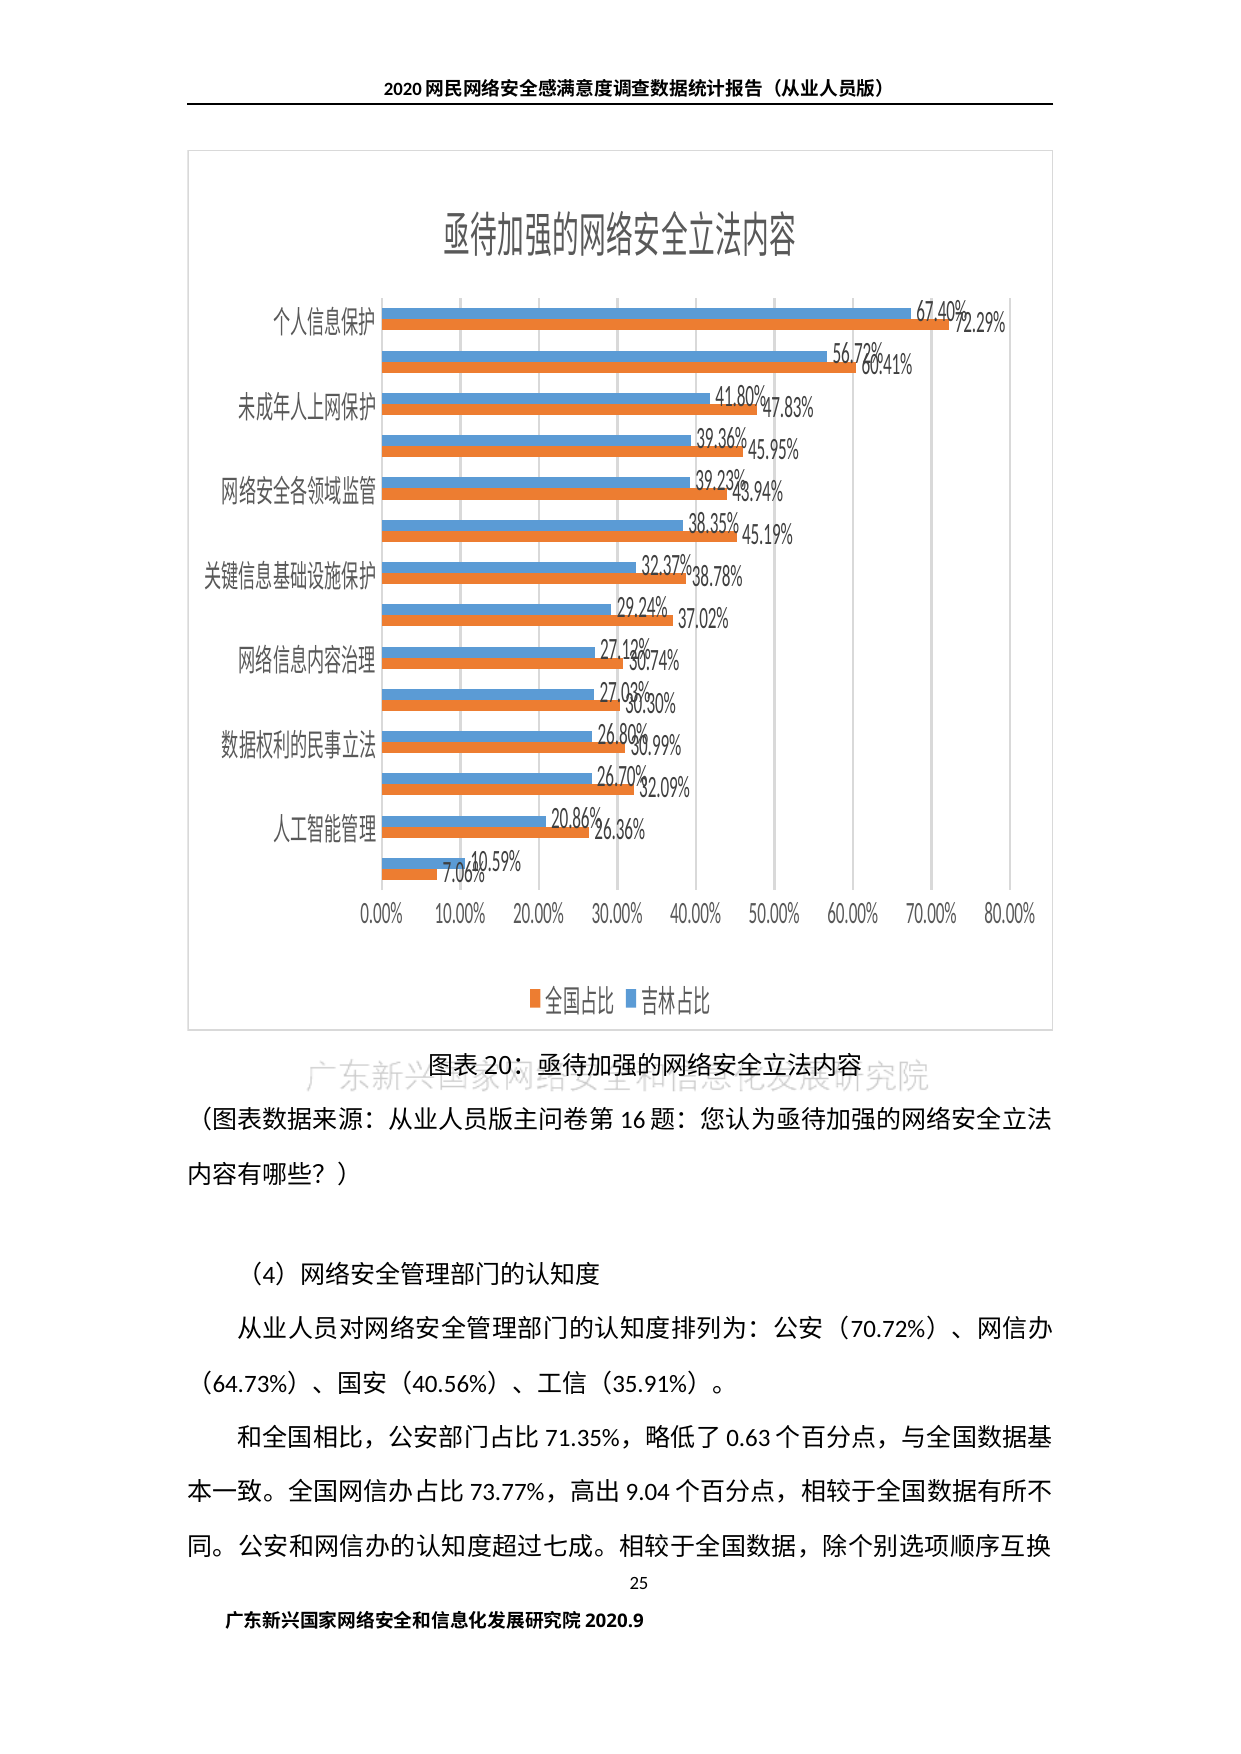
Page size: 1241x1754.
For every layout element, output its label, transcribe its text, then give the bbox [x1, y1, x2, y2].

text （4）网络安全管理部门的认知度 [187, 1254, 1053, 1291]
text 从业人员对网络安全管理部门的认知度排列为：公安（70.72%）、网信办（64.73%）、国安（40.56%）、工信（35.91%）。 [187, 1309, 1053, 1399]
text 图表 20：亟待加强的网络安全立法内容 [187, 1045, 1053, 1082]
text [187, 1417, 1053, 1562]
text （图表数据来源：从业人员版主问卷第16题：您认为亟待加强的网络安全立法内容有哪些？） [187, 1100, 1053, 1190]
